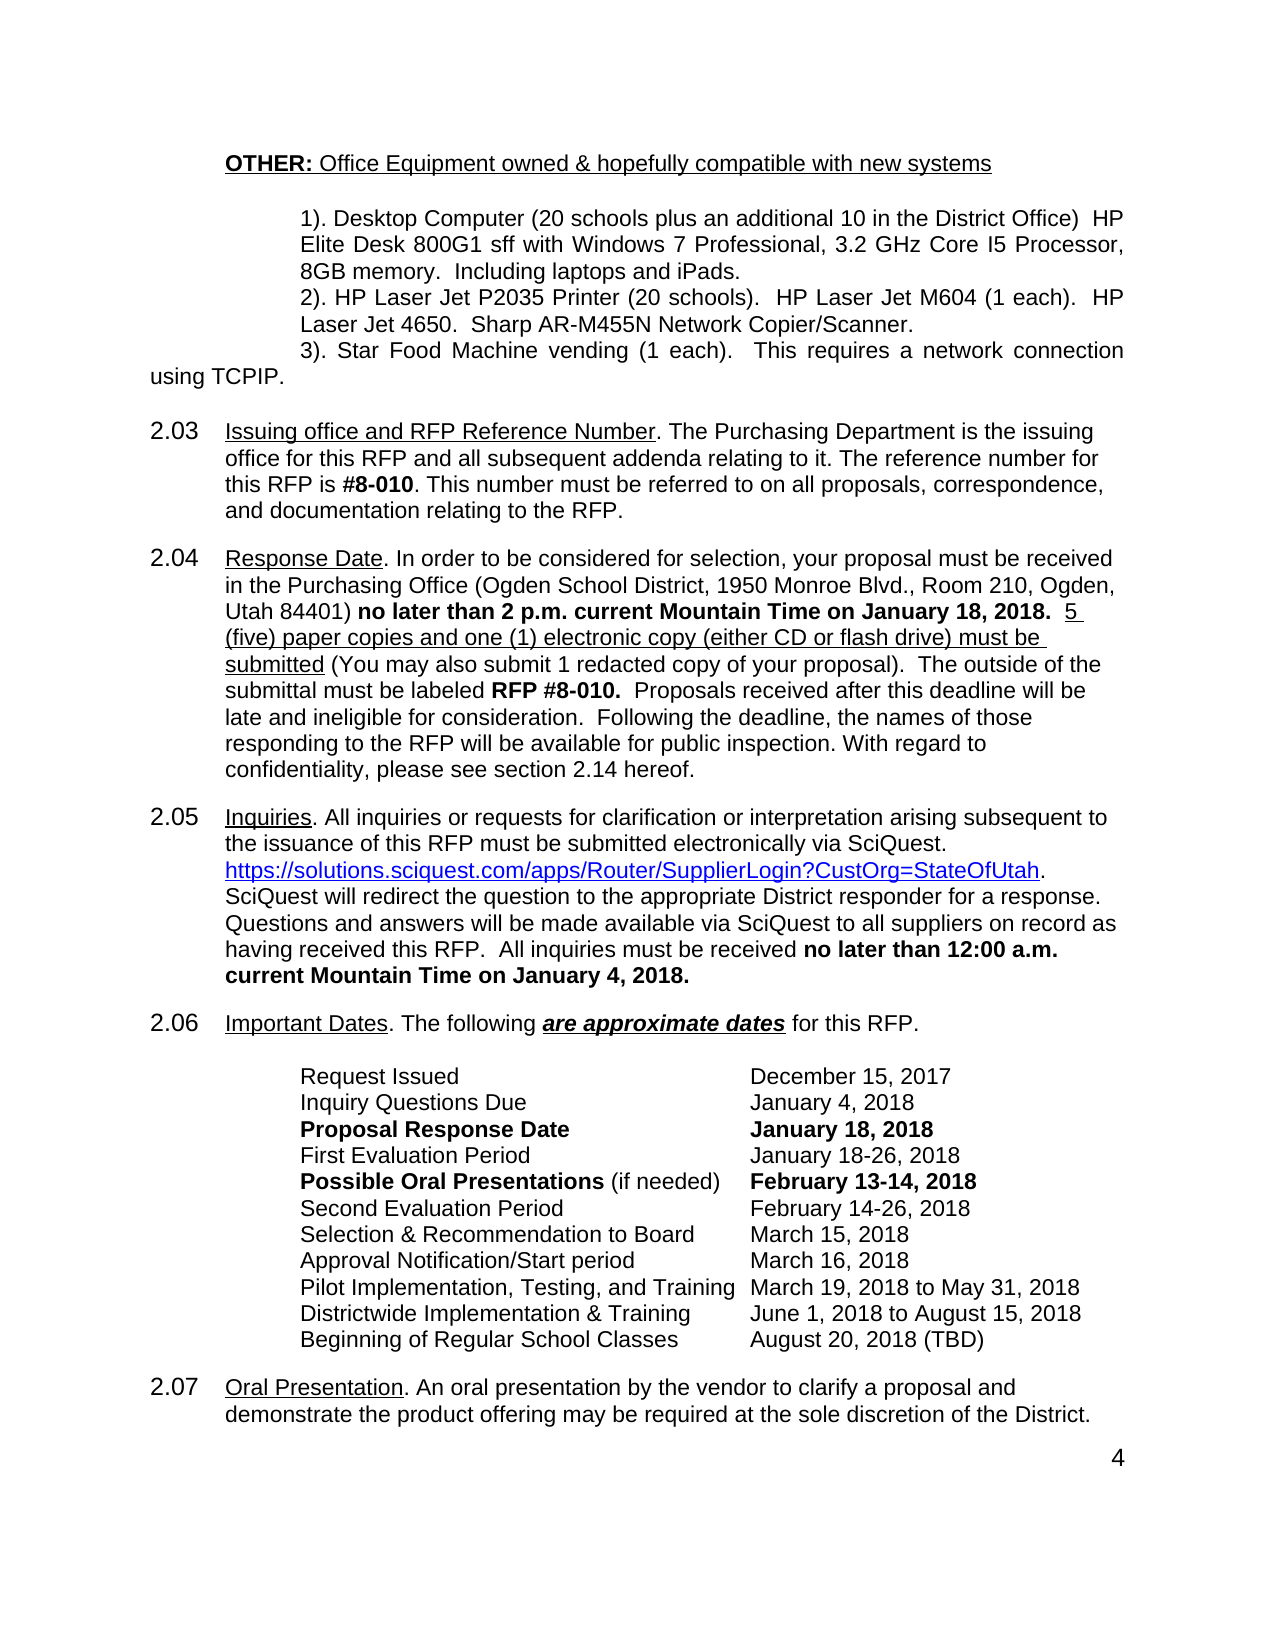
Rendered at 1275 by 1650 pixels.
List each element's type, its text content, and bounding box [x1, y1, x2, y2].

text First Evaluation Period January 18-26, 2018 [150, 1142, 1125, 1168]
text Second Evaluation Period February 14-26, 2018 [150, 1194, 1125, 1221]
text 2). HP Laser Jet P2035 Printer (20 schools). HP Laser Jet M604 (1 each). HP Laser Jet 4650. Sharp AR-M455N Network Copier/Scanner. [300, 284, 1125, 337]
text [150, 1372, 1125, 1427]
text Beginning of Regular School Classes August 20, 2018 (TBD) [225, 1326, 1125, 1353]
text Inquiry Questions Due January 4, 2018 [150, 1089, 1125, 1116]
text OTHER: Office Equipment owned & hopefully compatible with new systems [150, 150, 1125, 176]
text 3). Star Food Machine vending (1 each). This requires a network connection using TCPIP. [150, 337, 1125, 389]
text 2.03 Issuing office and RFP Reference Number . The Purchasing Department is the issuing office for this RFP and all subsequent addenda relating to it. The reference number for this RFP is #8-010. This number must be referred to on all proposals, correspondence, and documentation relating to the RFP. [150, 416, 1125, 524]
text Selection & Recommendation to Board March 15, 2018 [150, 1221, 1125, 1247]
text Proposal Response Date January 18, 2018 [150, 1116, 1125, 1142]
text Pilot Implementation, Testing, and Training March 19, 2018 to May 31, 2018 [94, 1274, 1125, 1300]
text 1). Desktop Computer (20 schools plus an additional 10 in the District Office) HP Elite Desk 800G1 sff with Windows 7 Professional, 3.2 GHz Core I5 Processor, 8GB memory. Including laptops and iPads. [300, 205, 1125, 284]
text 2.06 Important Dates. The following are approximate dates for this RFP. [150, 1008, 1125, 1036]
text 2.04 Response Date. In order to be considered for selection, your proposal must be received in the Purchasing Office (Ogden School District, 1950 Monroe Blvd., Room 210, Ogden, Utah 84401) no later than 2 p.m. current Mountain Time on January 18, 2018. 5 (five) paper copies and one (1) electronic copy (either CD or flash drive) must be submitted (You may also submit 1 redacted copy of your proposal). The outside of the submittal must be labeled RFP #8-010. Proposals received after this deadline will be late and ineligible for consideration. Following the deadline, the names of those responding to the RFP will be available for public inspection. With regard to confidentiality, please see section 2.14 hereof. [150, 543, 1125, 782]
text Request Issued December 15, 2017 [300, 1063, 1125, 1089]
text Possible Oral Presentations (if needed) February 13-14, 2018 [150, 1168, 1125, 1194]
text Districtwide Implementation & Training June 1, 2018 to August 15, 2018 [94, 1300, 1125, 1326]
text 2.05 Inquiries . All inquiries or requests for clarification or interpretation arising subsequent to the issuance of this RFP must be submitted electronically via SciQuest. https://solutions.sciquest.com/apps/Router/SupplierLogin?CustOrg=StateOfUtah. SciQuest will redirect the question to the appropriate District responder for a response. Questions and answers will be made available via SciQuest to all suppliers on record as having received this RFP. All inquiries must be received no later than 12:00 a.m. current Mountain Time on January 4, 2018. [150, 802, 1125, 988]
text Approval Notification/Start period March 16, 2018 [94, 1247, 1125, 1274]
